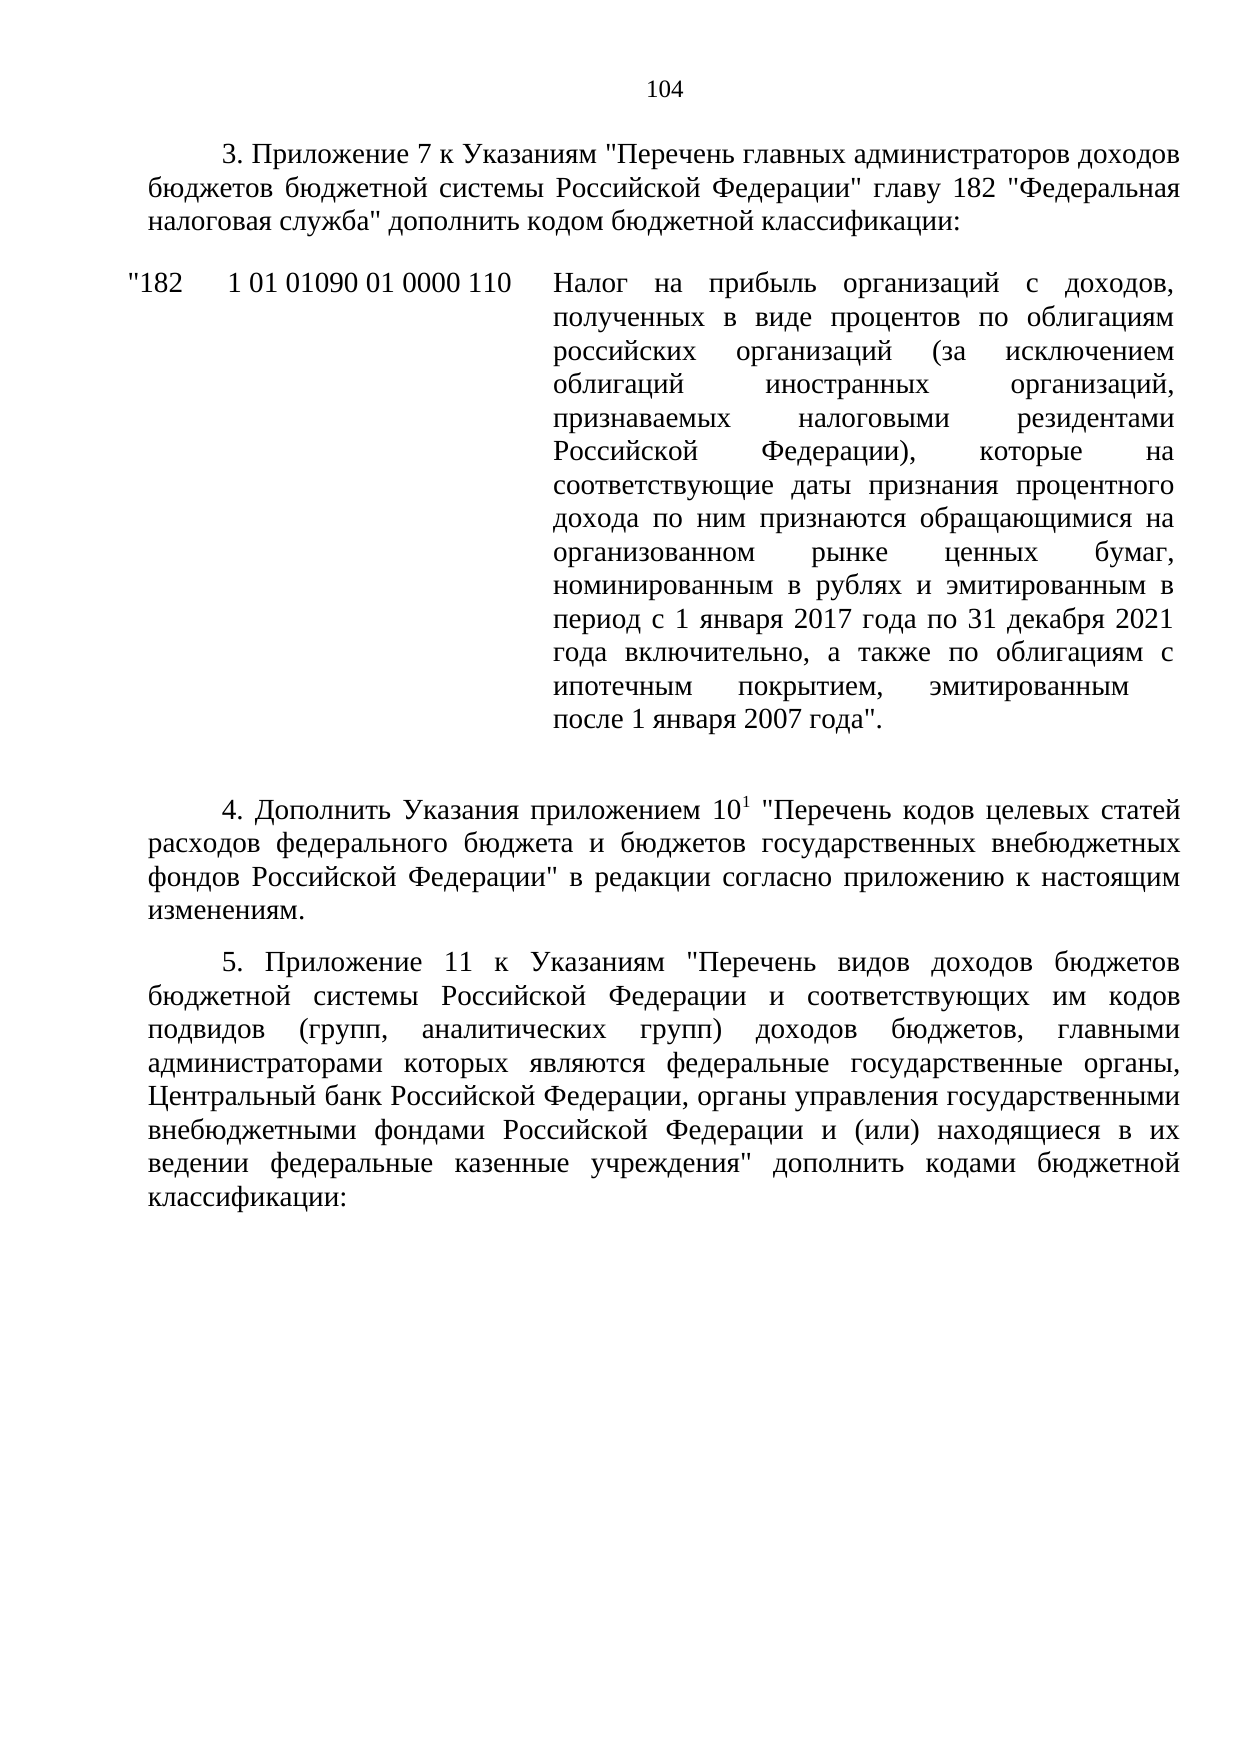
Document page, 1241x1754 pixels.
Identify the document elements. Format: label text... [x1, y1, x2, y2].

list 5. Приложение 11 к Указаниям "Перечень видов доходов бюджетов бюджетной системы Российской Федерации и соответствующих им кодов подвидов (групп, аналитических групп) доходов бюджетов, главными администраторами которых являются федеральные государственные органы, Центральный банк Российской Федерации, органы управления государственными внебюджетными фондами Российской Федерации и (или) находящиеся в их ведении федеральные казенные учреждения" дополнить кодами бюджетной классификации: [148, 944, 1181, 1213]
table_header Налог на прибыль организаций с доходов, полученных в виде процентов по облигациям российских организаций (за исключением облигаций иностранных организаций, признаваемых налоговыми резидентами Российской Федерации), которые на соответствующие даты признания процентного дохода по ним признаются обращающимися на организованном рынке ценных бумаг, номинированным в рублях и эмитированным в период с 1 января 2017 года по 31 декабря 2021 года включительно, а также по облигациям с ипотечным покрытием, эмитированным после 1 января 2007 года". [546, 255, 1181, 746]
text 3. Приложение 7 к Указаниям "Перечень главных администраторов доходов бюджетов бюджетной системы Российской Федерации" главу 182 "Федеральная налоговая служба" дополнить кодом бюджетной классификации: [148, 136, 1181, 237]
table_header "182 [118, 255, 192, 746]
text 4. Дополнить Указания приложением 101 "Перечень кодов целевых статей расходов федерального бюджета и бюджетов государственных внебюджетных фондов Российской Федерации" в редакции согласно приложению к настоящим изменениям. [148, 792, 1181, 926]
table_header 1 01 01090 01 0000 110 [192, 255, 546, 746]
